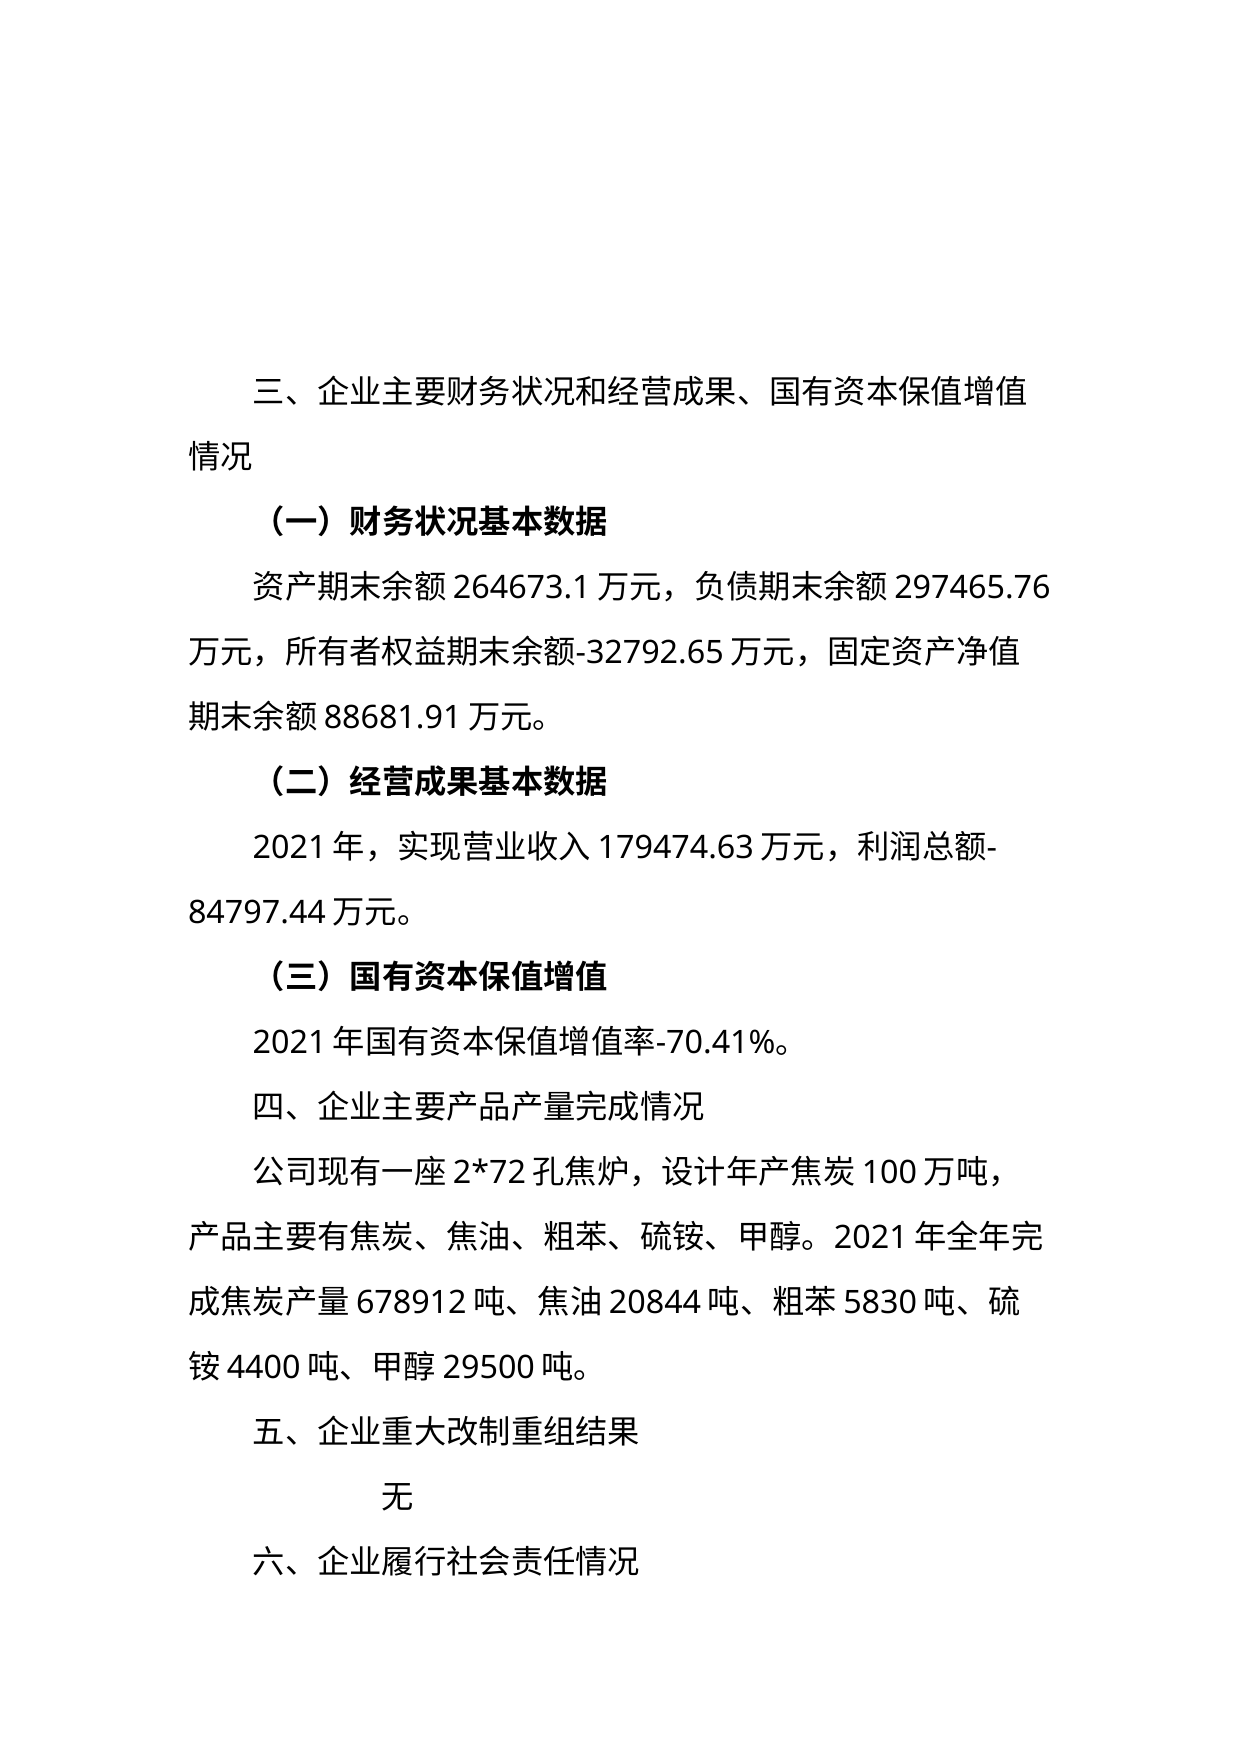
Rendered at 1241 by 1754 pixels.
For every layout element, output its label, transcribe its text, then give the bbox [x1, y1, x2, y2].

text （三）国有资本保值增值 [188, 942, 1052, 1007]
text 资产期末余额264673.1万元，负债期末余额297465.76万元，所有者权益期末余额-32792.65万元，固定资产净值期末余额88681.91万元。 [188, 552, 1052, 747]
text 2021年国有资本保值增值率-70.41%。 [188, 1007, 1052, 1072]
text （二）经营成果基本数据 [188, 747, 1052, 812]
text 公司现有一座2*72孔焦炉，设计年产焦炭100万吨，产品主要有焦炭、焦油、粗苯、硫铵、甲醇。2021年全年完成焦炭产量678912吨、焦油20844吨、粗苯5830吨、硫铵4400吨、甲醇29500吨。 [188, 1137, 1052, 1397]
text 五、企业重大改制重组结果 [188, 1397, 1052, 1462]
text （一）财务状况基本数据 [188, 487, 1052, 552]
text 三、企业主要财务状况和经营成果、国有资本保值增值情况 [188, 357, 1052, 487]
text 无 [188, 1462, 1052, 1527]
text 六、企业履行社会责任情况 [188, 1527, 1052, 1592]
text 四、企业主要产品产量完成情况 [188, 1072, 1052, 1137]
text 2021年，实现营业收入179474.63万元，利润总额-84797.44万元。 [188, 812, 1052, 942]
